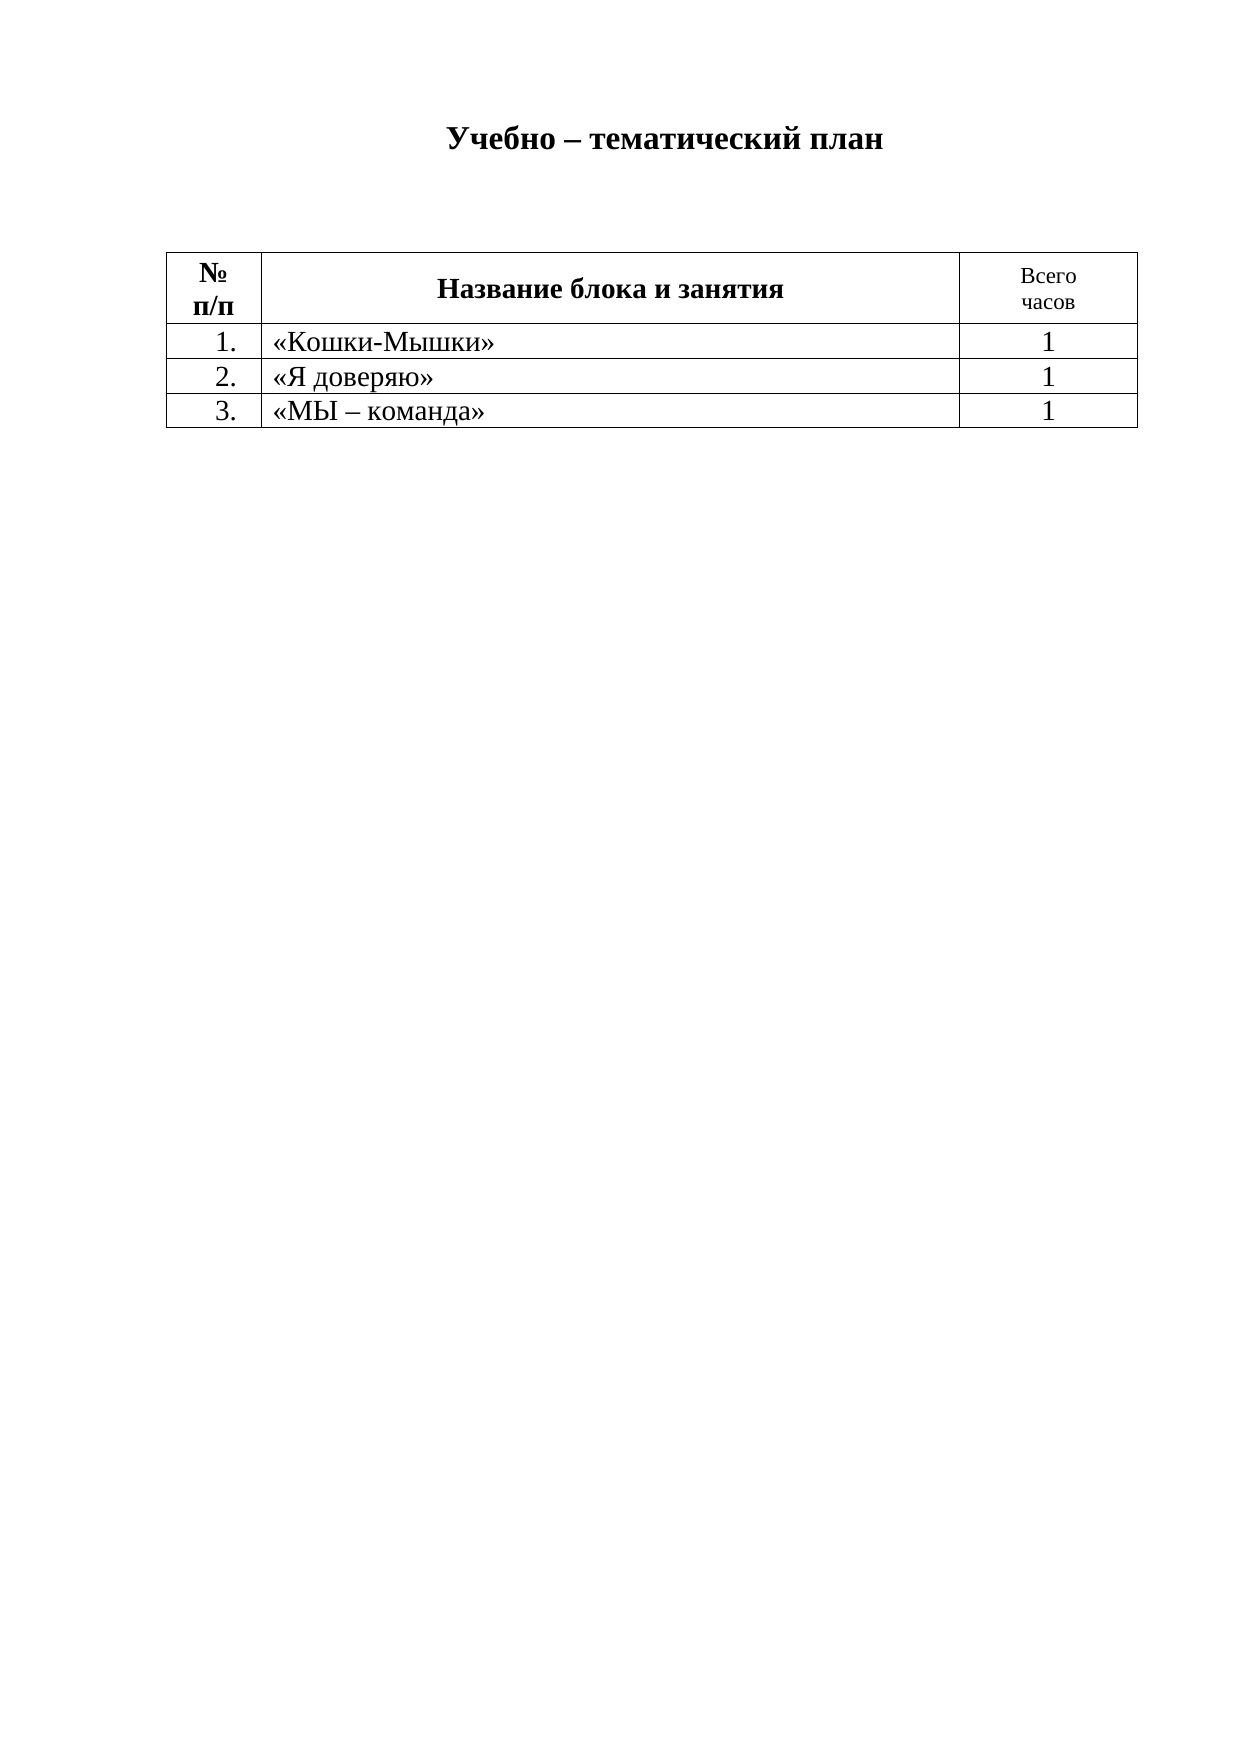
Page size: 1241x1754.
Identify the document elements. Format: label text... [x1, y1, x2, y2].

text Учебно – тематический план [177, 118, 1152, 156]
table_cell «Кошки-Мышки» [262, 324, 959, 358]
table_cell «Я доверяю» [262, 359, 959, 392]
table_cell [167, 324, 261, 358]
table_cell «МЫ – команда» [262, 394, 959, 427]
table_cell [167, 359, 261, 392]
table_header № п/п [167, 253, 261, 323]
table_cell 1 [960, 324, 1137, 358]
table_cell [167, 394, 261, 427]
table_cell 1 [960, 359, 1137, 392]
table_header Название блока и занятия [262, 253, 959, 323]
table_header Всего часов [960, 253, 1137, 323]
table_cell 1 [960, 394, 1137, 427]
